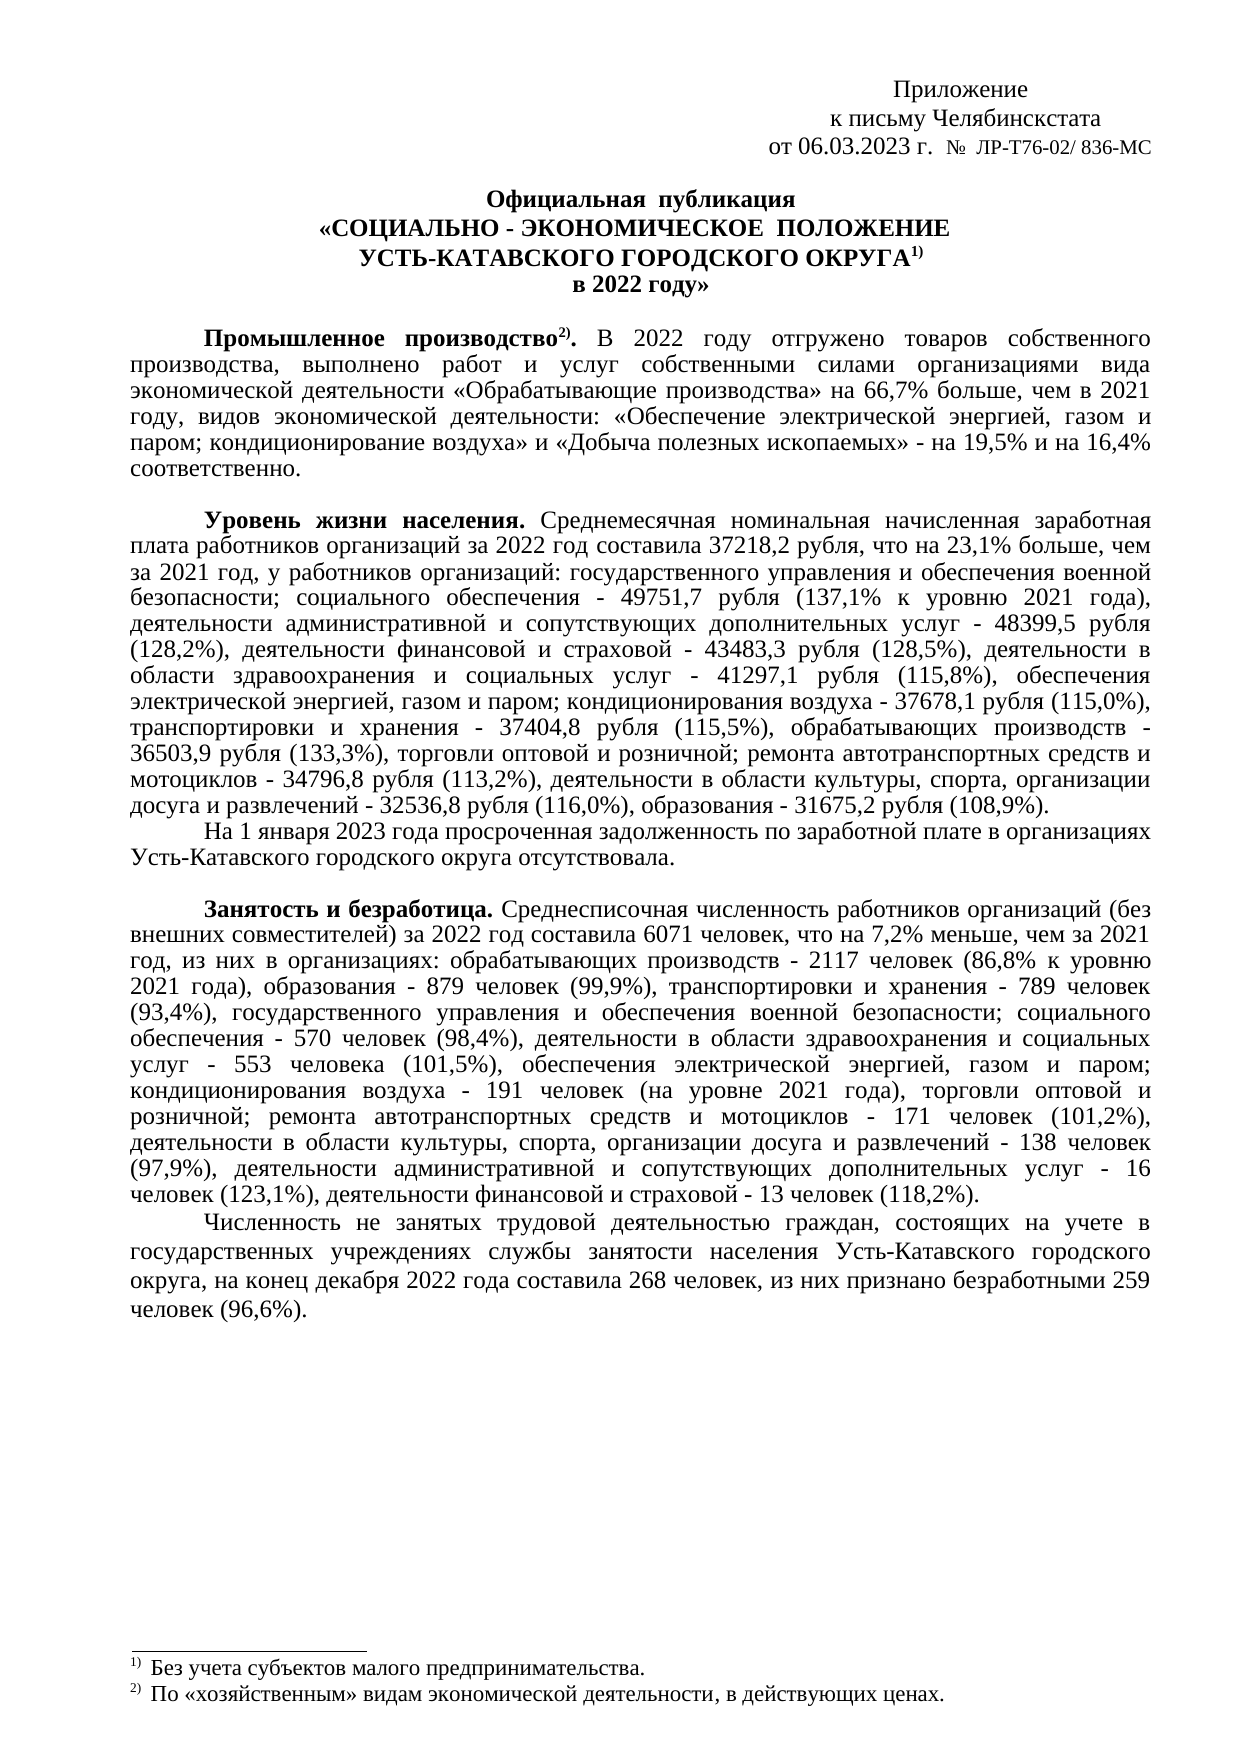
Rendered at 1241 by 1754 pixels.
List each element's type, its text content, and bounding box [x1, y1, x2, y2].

subtitle в 2022 году» [130, 272, 1152, 297]
text Занятость и безработица. Среднесписочная численность работников организаций (без внешних совместителей) за 2022 год составила 6071 человек, что на 7,2% меньше, чем за 2021 год, из них в организациях: обрабатывающих производств - 2117 человек (86,8% к уровню 2021 года), образования - 879 человек (99,9%), транспортировки и хранения - 789 человек (93,4%), государственного управления и обеспечения военной безопасности; социального обеспечения - 570 человек (98,4%), деятельности в области здравоохранения и социальных услуг - 553 человека (101,5%), обеспечения электрической энергией, газом и паром; кондиционирования воздуха - 191 человек (на уровне 2021 года), торговли оптовой и розничной; ремонта автотранспортных средств и мотоциклов - 171 человек (101,2%), деятельности в области культуры, спорта, организации досуга и развлечений - 138 человек (97,9%), деятельности административной и сопутствующих дополнительных услуг - 16 человек (123,1%), деятельности финансовой и страховой - 13 человек (118,2%). [130, 896, 1152, 1207]
subtitle Официальная публикация [130, 184, 1152, 213]
text Уровень жизни населения. Среднемесячная номинальная начисленная заработная плата работников организаций за 2022 год составила 37218,2 рубля, что на 23,1% больше, чем за 2021 год, у работников организаций: государственного управления и обеспечения военной безопасности; социального обеспечения - 49751,7 рубля (137,1% к уровню 2021 года), деятельности административной и сопутствующих дополнительных услуг - 48399,5 рубля (128,2%), деятельности финансовой и страховой - 43483,3 рубля (128,5%), деятельности в области здравоохранения и социальных услуг - 41297,1 рубля (115,8%), обеспечения электрической энергией, газом и паром; кондиционирования воздуха - 37678,1 рубля (115,0%), транспортировки и хранения - 37404,8 рубля (115,5%), обрабатывающих производств - 36503,9 рубля (133,3%), торговли оптовой и розничной; ремонта автотранспортных средств и мотоциклов - 34796,8 рубля (113,2%), деятельности в области культуры, спорта, организации досуга и развлечений - 32536,8 рубля (116,0%), образования - 31675,2 рубля (108,9%). [130, 508, 1152, 819]
text На 1 января 2023 года просроченная задолженность по заработной плате в организациях Усть-Катавского городского округа отсутствовала. [130, 819, 1152, 871]
text Численность не занятых трудовой деятельностью граждан, состоящих на учете в государственных учреждениях службы занятости населения Усть-Катавского городского округа, на конец декабря 2022 года составила 268 человек, из них признано безработными 259 человек (96,6%). [130, 1207, 1152, 1322]
text Промышленное производство2). В 2022 году отгружено товаров собственного производства, выполнено работ и услуг собственными силами организациями вида экономической деятельности «Обрабатывающие производства» на 66,7% больше, чем в 2021 году, видов экономической деятельности: «Обеспечение электрической энергией, газом и паром; кондиционирование воздуха» и «Добыча полезных ископаемых» - на 19,5% и на 16,4% соответственно. [130, 326, 1152, 482]
text «СОЦИАЛЬНО - ЭКОНОМИЧЕСКОЕ ПОЛОЖЕНИЕ усть-катавского городского округа1) [130, 213, 1152, 272]
